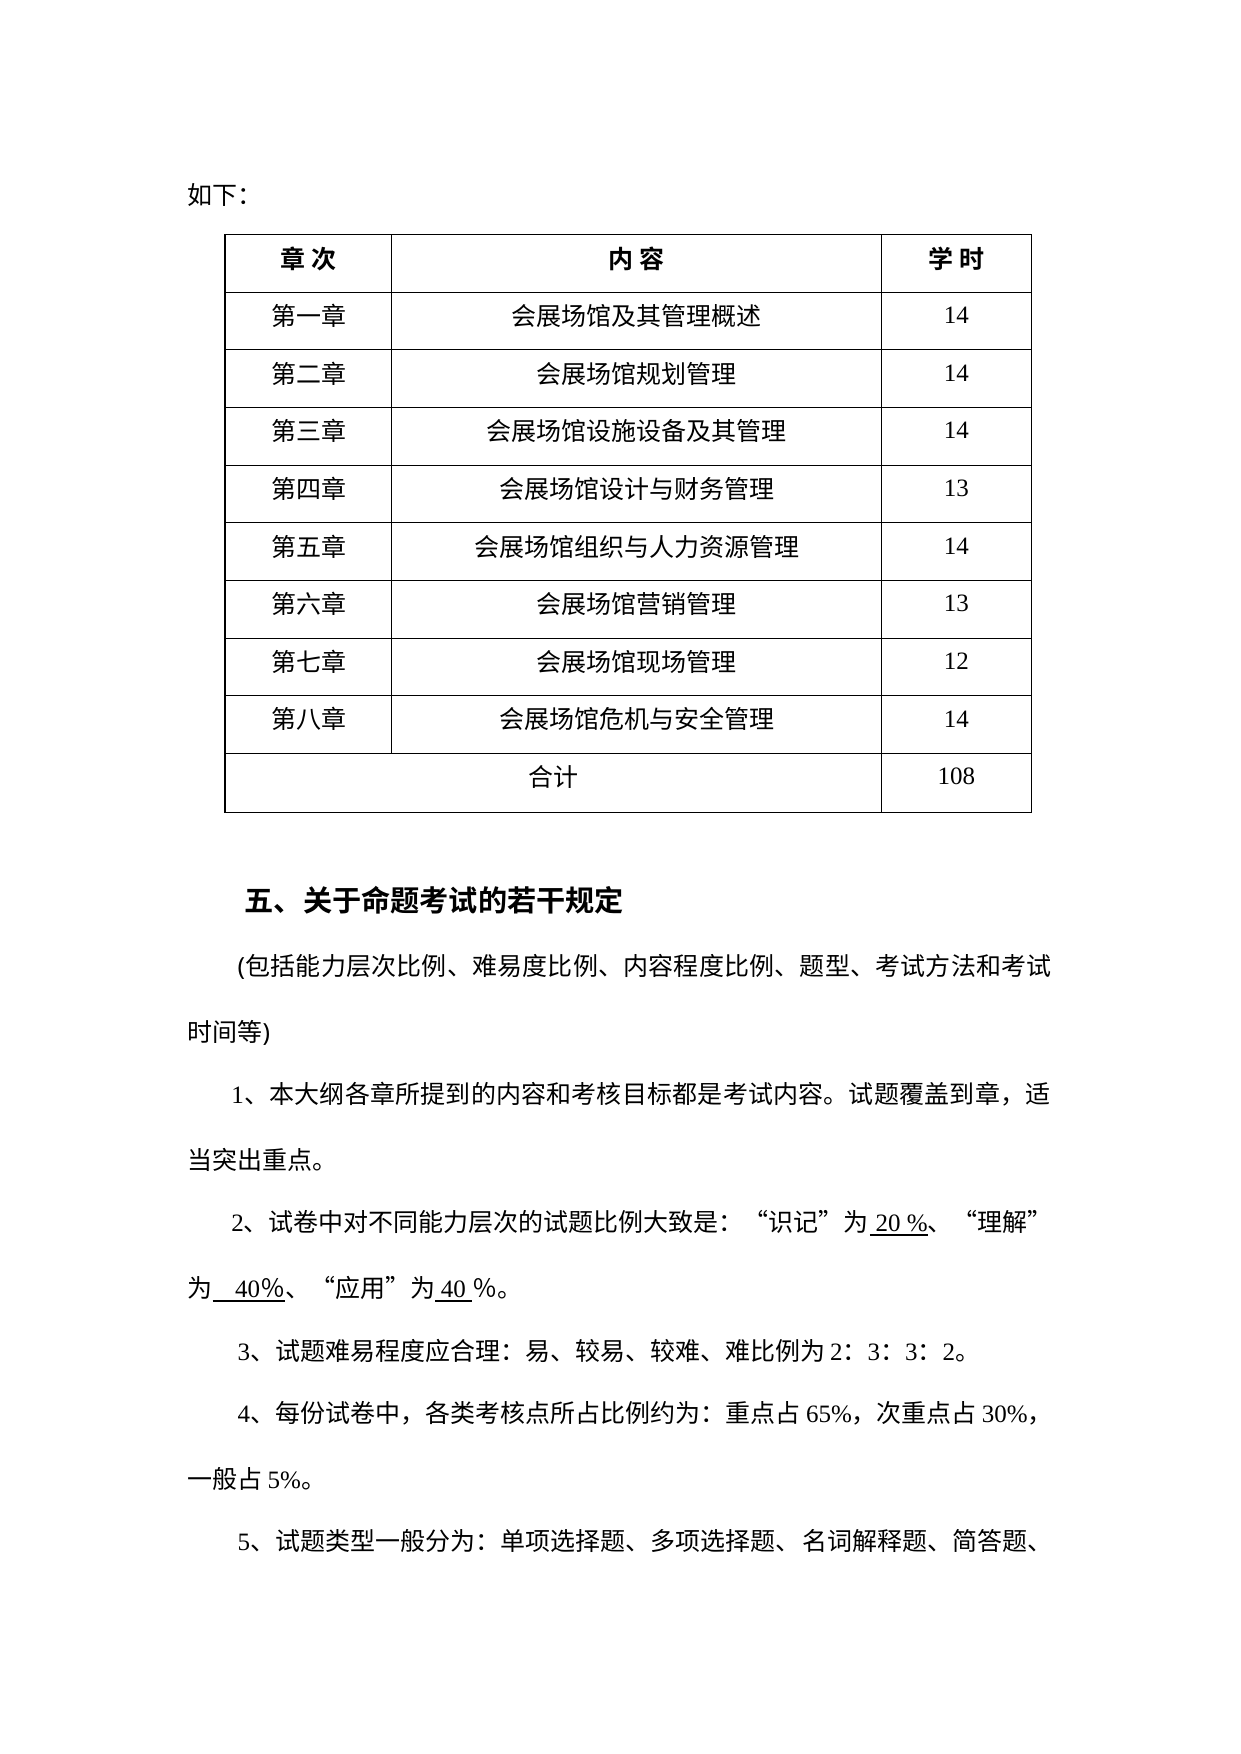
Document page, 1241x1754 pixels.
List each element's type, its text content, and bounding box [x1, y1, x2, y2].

table_cell 13 [882, 581, 1031, 637]
table_cell 14 [882, 696, 1031, 753]
text 4、每份试卷中，各类考核点所占比例约为：重点占65%，次重点占30%，一般占5%。 [187, 1389, 1053, 1499]
table_cell 13 [882, 466, 1031, 522]
table_cell 12 [882, 639, 1031, 695]
table_header 章 次 [226, 235, 391, 292]
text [187, 172, 1053, 216]
table_cell 14 [882, 523, 1031, 580]
text 2、试卷中对不同能力层次的试题比例大致是：“识记”为 20 %、“理解”为 40％、“应用”为 40 ％。 [187, 1199, 1053, 1309]
table_cell 第八章 [226, 696, 391, 753]
table_cell 第六章 [226, 581, 391, 637]
table_cell 会展场馆及其管理概述 [392, 293, 881, 349]
table_cell 会展场馆现场管理 [392, 639, 881, 695]
table_cell 第二章 [226, 350, 391, 407]
table_cell 第一章 [226, 293, 391, 349]
table_cell 14 [882, 408, 1031, 464]
text 3、试题难易程度应合理：易、较易、较难、难比例为2：3：3：2。 [187, 1327, 1053, 1371]
text (包括能力层次比例、难易度比例、内容程度比例、题型、考试方法和考试时间等) [187, 942, 1053, 1052]
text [187, 1517, 1053, 1562]
table_cell 第七章 [226, 639, 391, 695]
table_cell 会展场馆组织与人力资源管理 [392, 523, 881, 580]
table_cell 会展场馆危机与安全管理 [392, 696, 881, 753]
text 1、本大纲各章所提到的内容和考核目标都是考试内容。试题覆盖到章，适当突出重点。 [187, 1071, 1053, 1181]
table_cell 14 [882, 350, 1031, 407]
text 五、关于命题考试的若干规定 [187, 877, 1053, 921]
table_cell 会展场馆设施设备及其管理 [392, 408, 881, 464]
table_cell 合计 [226, 754, 881, 812]
table_cell 会展场馆规划管理 [392, 350, 881, 407]
table_header 学 时 [882, 235, 1031, 292]
table_cell 第三章 [226, 408, 391, 464]
table_cell 14 [882, 293, 1031, 349]
table_cell 会展场馆设计与财务管理 [392, 466, 881, 522]
table_cell 108 [882, 754, 1031, 812]
table_cell 会展场馆营销管理 [392, 581, 881, 637]
table_cell 第五章 [226, 523, 391, 580]
table_cell 第四章 [226, 466, 391, 522]
table_header 内 容 [392, 235, 881, 292]
